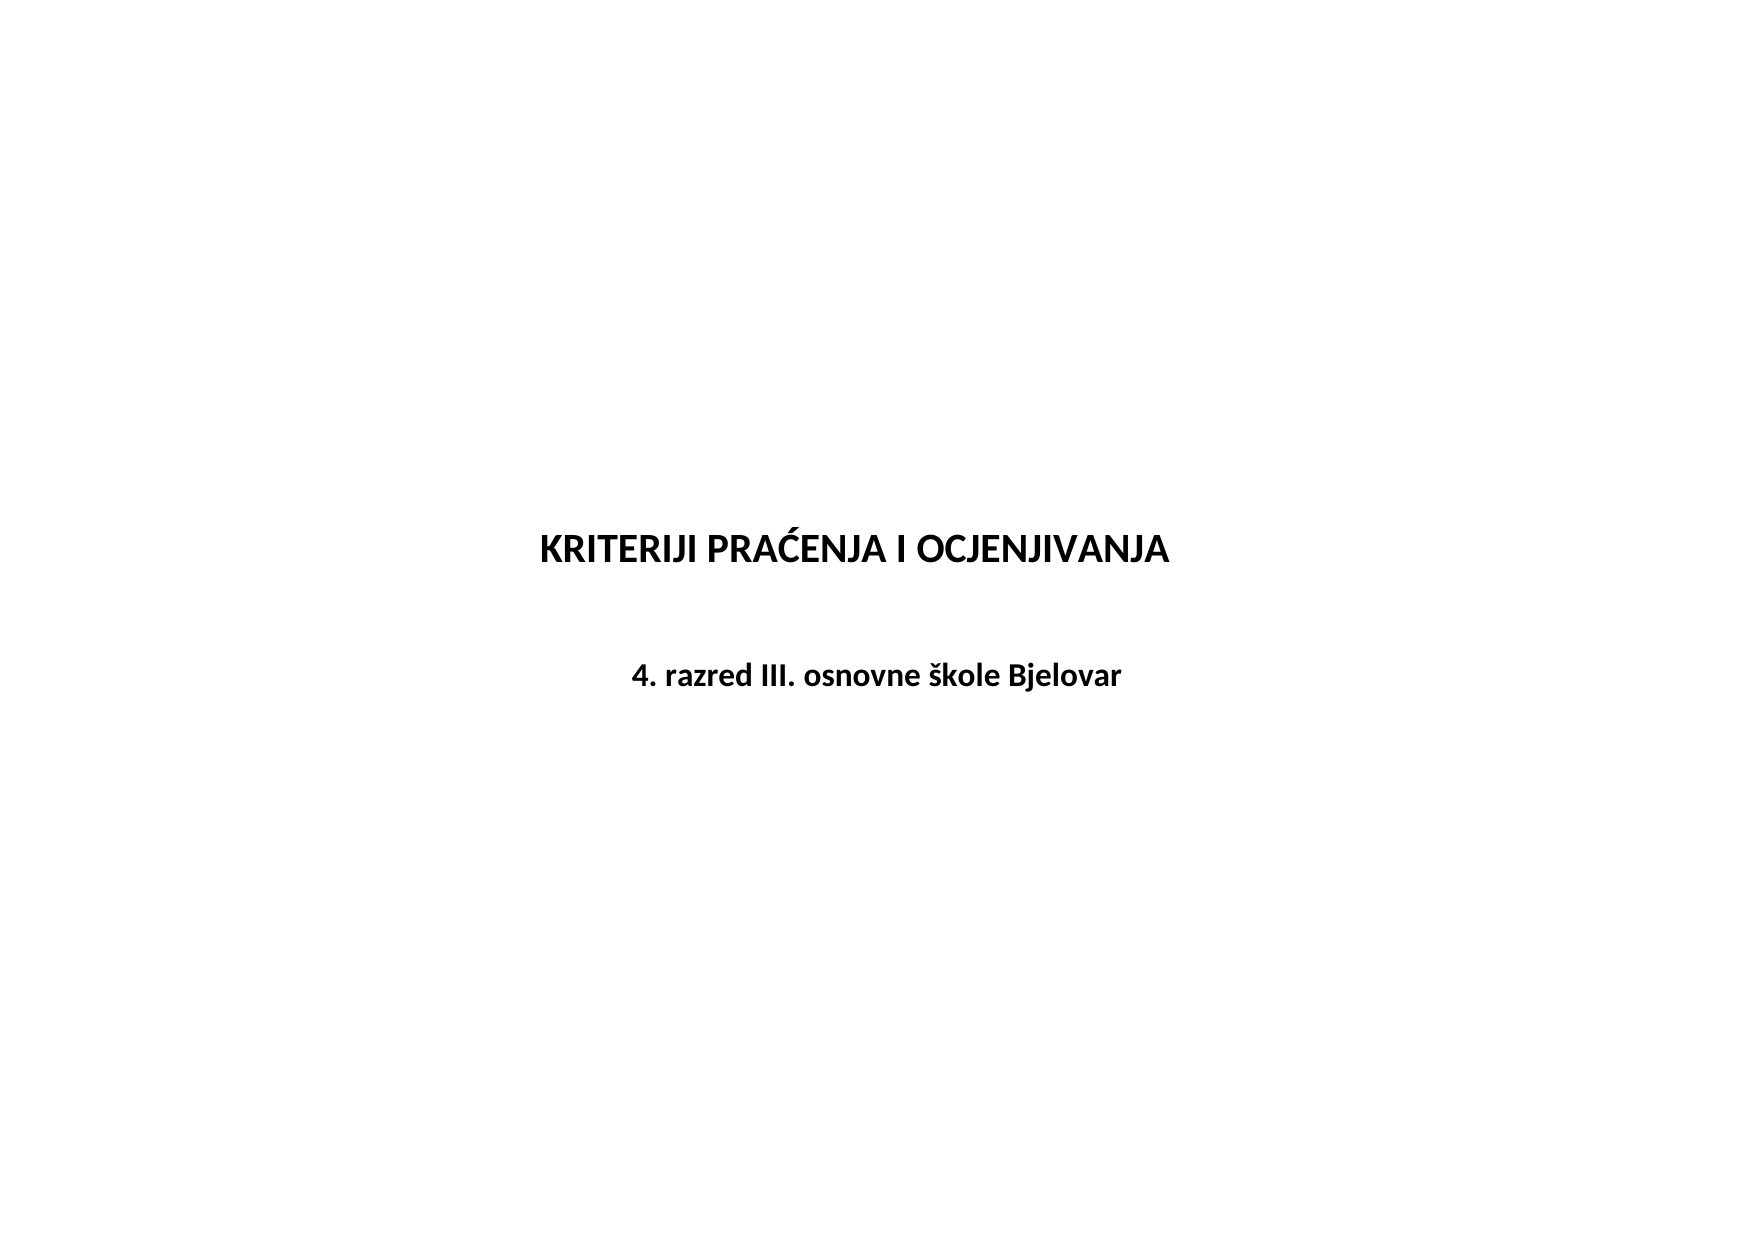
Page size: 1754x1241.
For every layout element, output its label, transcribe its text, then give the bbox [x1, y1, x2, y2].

text KRITERIJI PRAĆENJA I OCJENJIVANJA [103, 522, 1606, 573]
text 4. razred III. osnovne škole Bjelovar [148, 654, 1606, 695]
